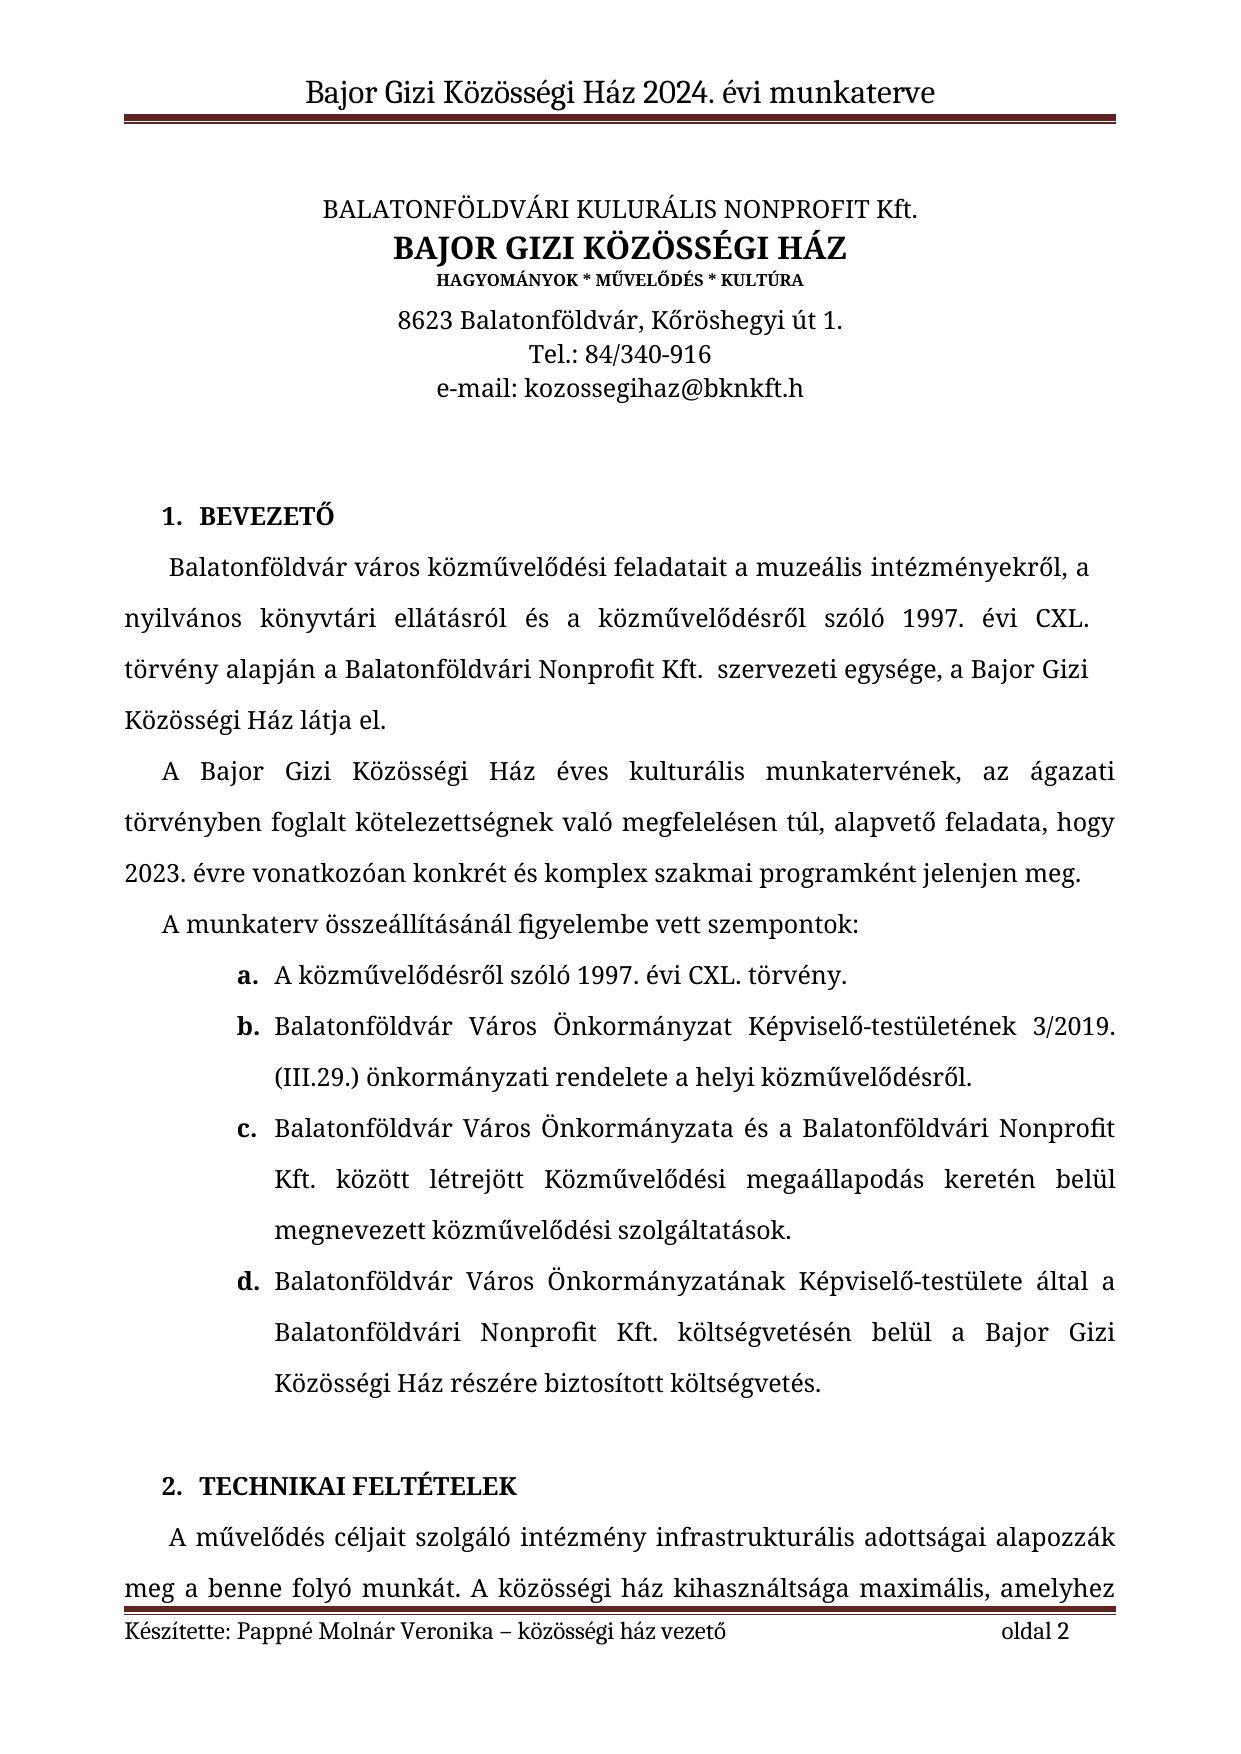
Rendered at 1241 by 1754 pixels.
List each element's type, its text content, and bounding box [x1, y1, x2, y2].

list BEVEZETŐ [162, 498, 1116, 532]
list Balatonföldvár Város Önkormányzat Képviselő-testületének 3/2019.(III.29.) önkormányzati rendelete a helyi közművelődésről. [237, 1009, 1116, 1094]
text Tel.: 84/340-916 [124, 337, 1116, 371]
text A munkaterv összeállításánál figyelembe vett szempontok: [124, 907, 1116, 941]
list Balatonföldvár Város Önkormányzata és a Balatonföldvári Nonprofit Kft. között létrejött Közművelődési megaállapodás keretén belül megnevezett közművelődési szolgáltatások. [237, 1111, 1116, 1247]
list tECHNIKAI FELTÉTELEk [162, 1468, 1116, 1502]
text BALATONFÖLDVÁRI KULURÁLIS NONPROFIT Kft. [124, 192, 1116, 226]
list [124, 1519, 1116, 1604]
text HAGYOMÁNYOK * MŰVELŐDÉS * KULTÚRA [124, 268, 1116, 291]
list A közművelődésről szóló 1997. évi CXL. törvény. [237, 958, 1116, 992]
text Balatonföldvár város közművelődési feladatait a muzeális intézményekről, a nyilvános könyvtári ellátásról és a közművelődésről szóló 1997. évi CXL. törvény alapján a Balatonföldvári Nonprofit Kft. szervezeti egysége, a Bajor Gizi Közösségi Ház látja el. [124, 549, 1090, 737]
list Balatonföldvár Város Önkormányzatának Képviselő-testülete által a Balatonföldvári Nonprofit Kft. költségvetésén belül a Bajor Gizi Közösségi Ház részére biztosított költségvetés. [237, 1264, 1116, 1400]
text A Bajor Gizi Közösségi Ház éves kulturális munkatervének, az ágazati törvényben foglalt kötelezettségnek való megfelelésen túl, alapvető feladata, hogy 2023. évre vonatkozóan konkrét és komplex szakmai programként jelenjen meg. [124, 754, 1116, 890]
text e-mail: kozossegihaz@bknkft.h [124, 371, 1116, 405]
text BAJOR GIZI KÖZÖSSÉGI HÁZ [124, 226, 1116, 268]
text 8623 Balatonföldvár, Kőröshegyi út 1. [124, 302, 1116, 337]
